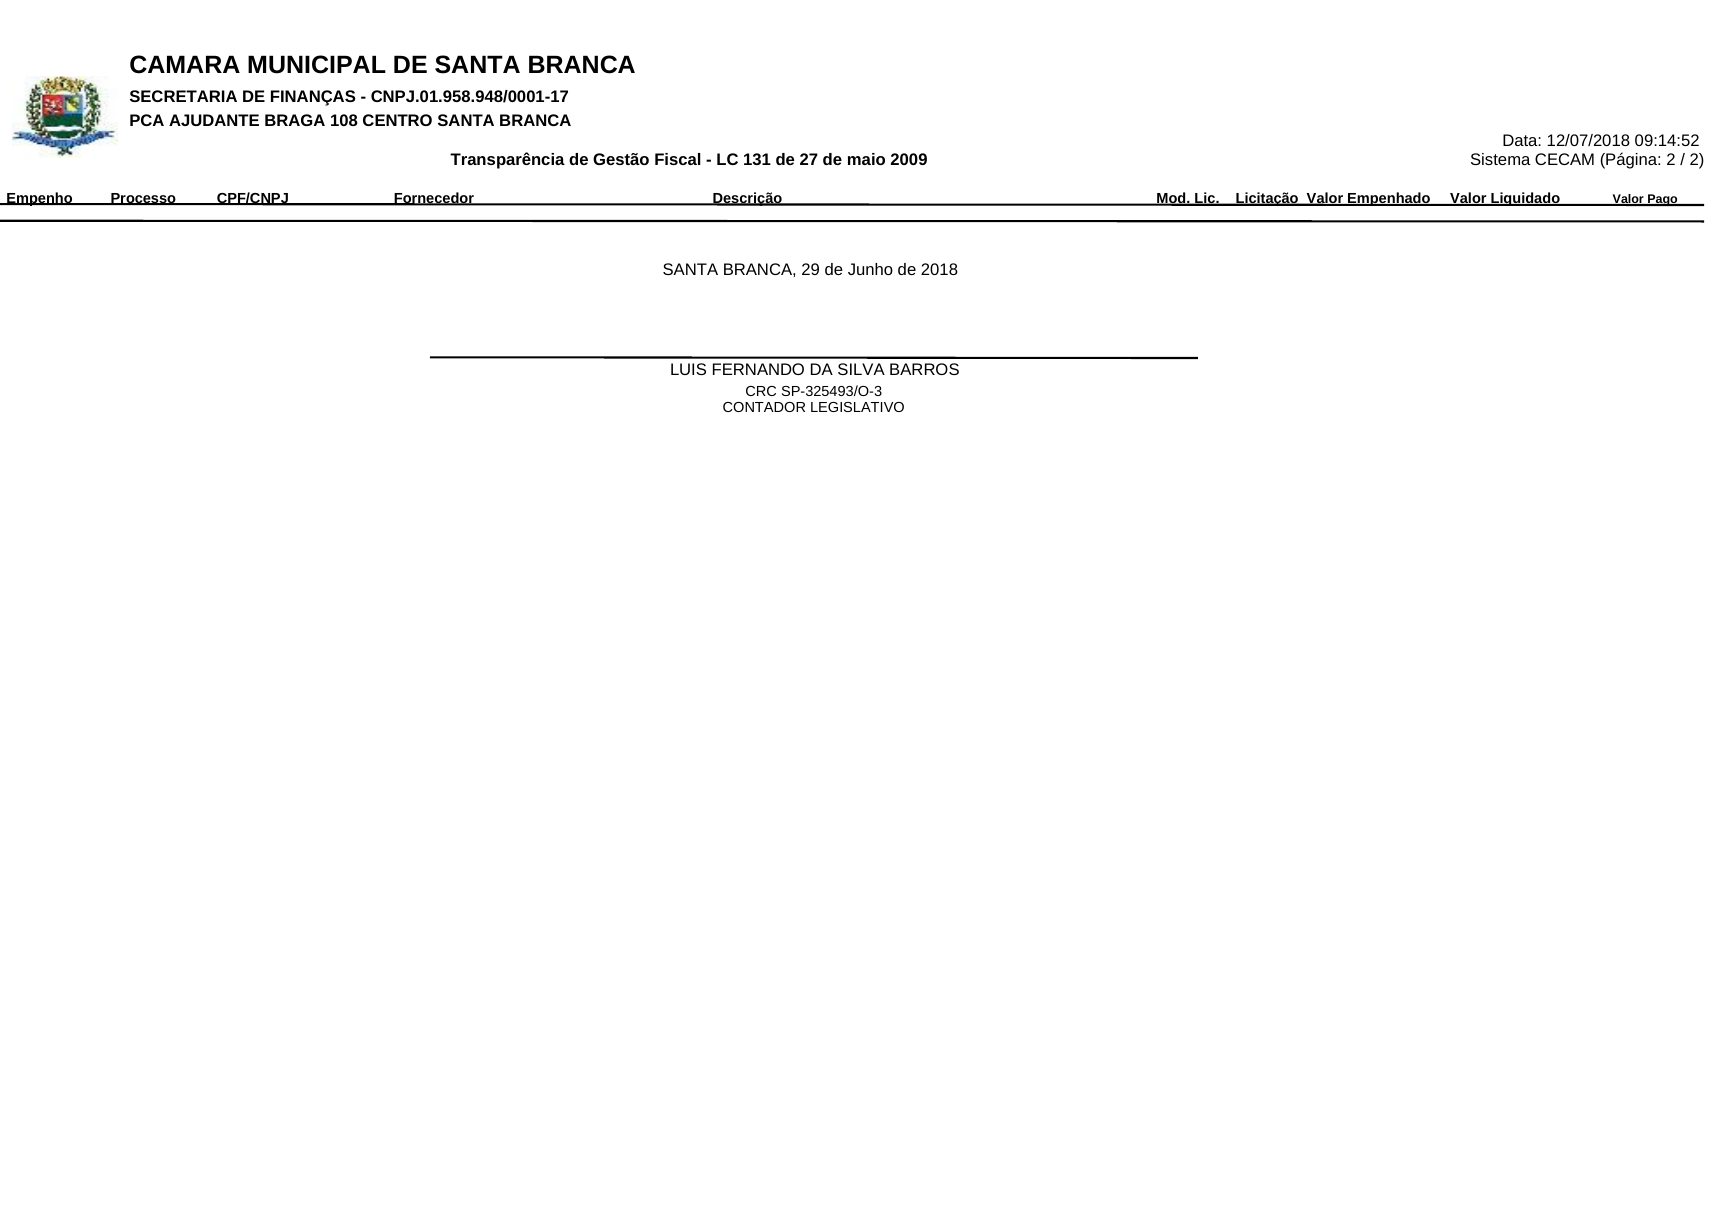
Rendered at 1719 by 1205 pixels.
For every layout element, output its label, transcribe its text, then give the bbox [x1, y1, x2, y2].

text Empenho Processo CPF/CNPJ Fornecedor Descrição Mod. Lic. Licitação Valor Empenhado Valor Liquidado Valor Pago [6, 190, 1704, 207]
text CAMARA MUNICIPAL DE SANTA BRANCA [129, 50, 1704, 79]
text LUIS FERNANDO DA SILVA BARROS [6, 360, 1623, 379]
text CRC SP-325493/O-3 [6, 382, 1621, 399]
text Data: 12/07/2018 09:14:52 [1502, 131, 1704, 150]
text Transparência de Gestão Fiscal - LC 131 de 27 de maio 2009 Sistema CECAM (Página: 2 / 2) [129, 150, 1704, 169]
text PCA AJUDANTE BRAGA 108 CENTRO SANTA BRANCA [129, 111, 1704, 130]
text CONTADOR LEGISLATIVO [6, 399, 1621, 416]
picture [11, 76, 118, 159]
text SANTA BRANCA, 29 de Junho de 2018 [662, 260, 1704, 279]
text SECRETARIA DE FINANÇAS - CNPJ.01.958.948/0001-17 [129, 87, 1704, 106]
